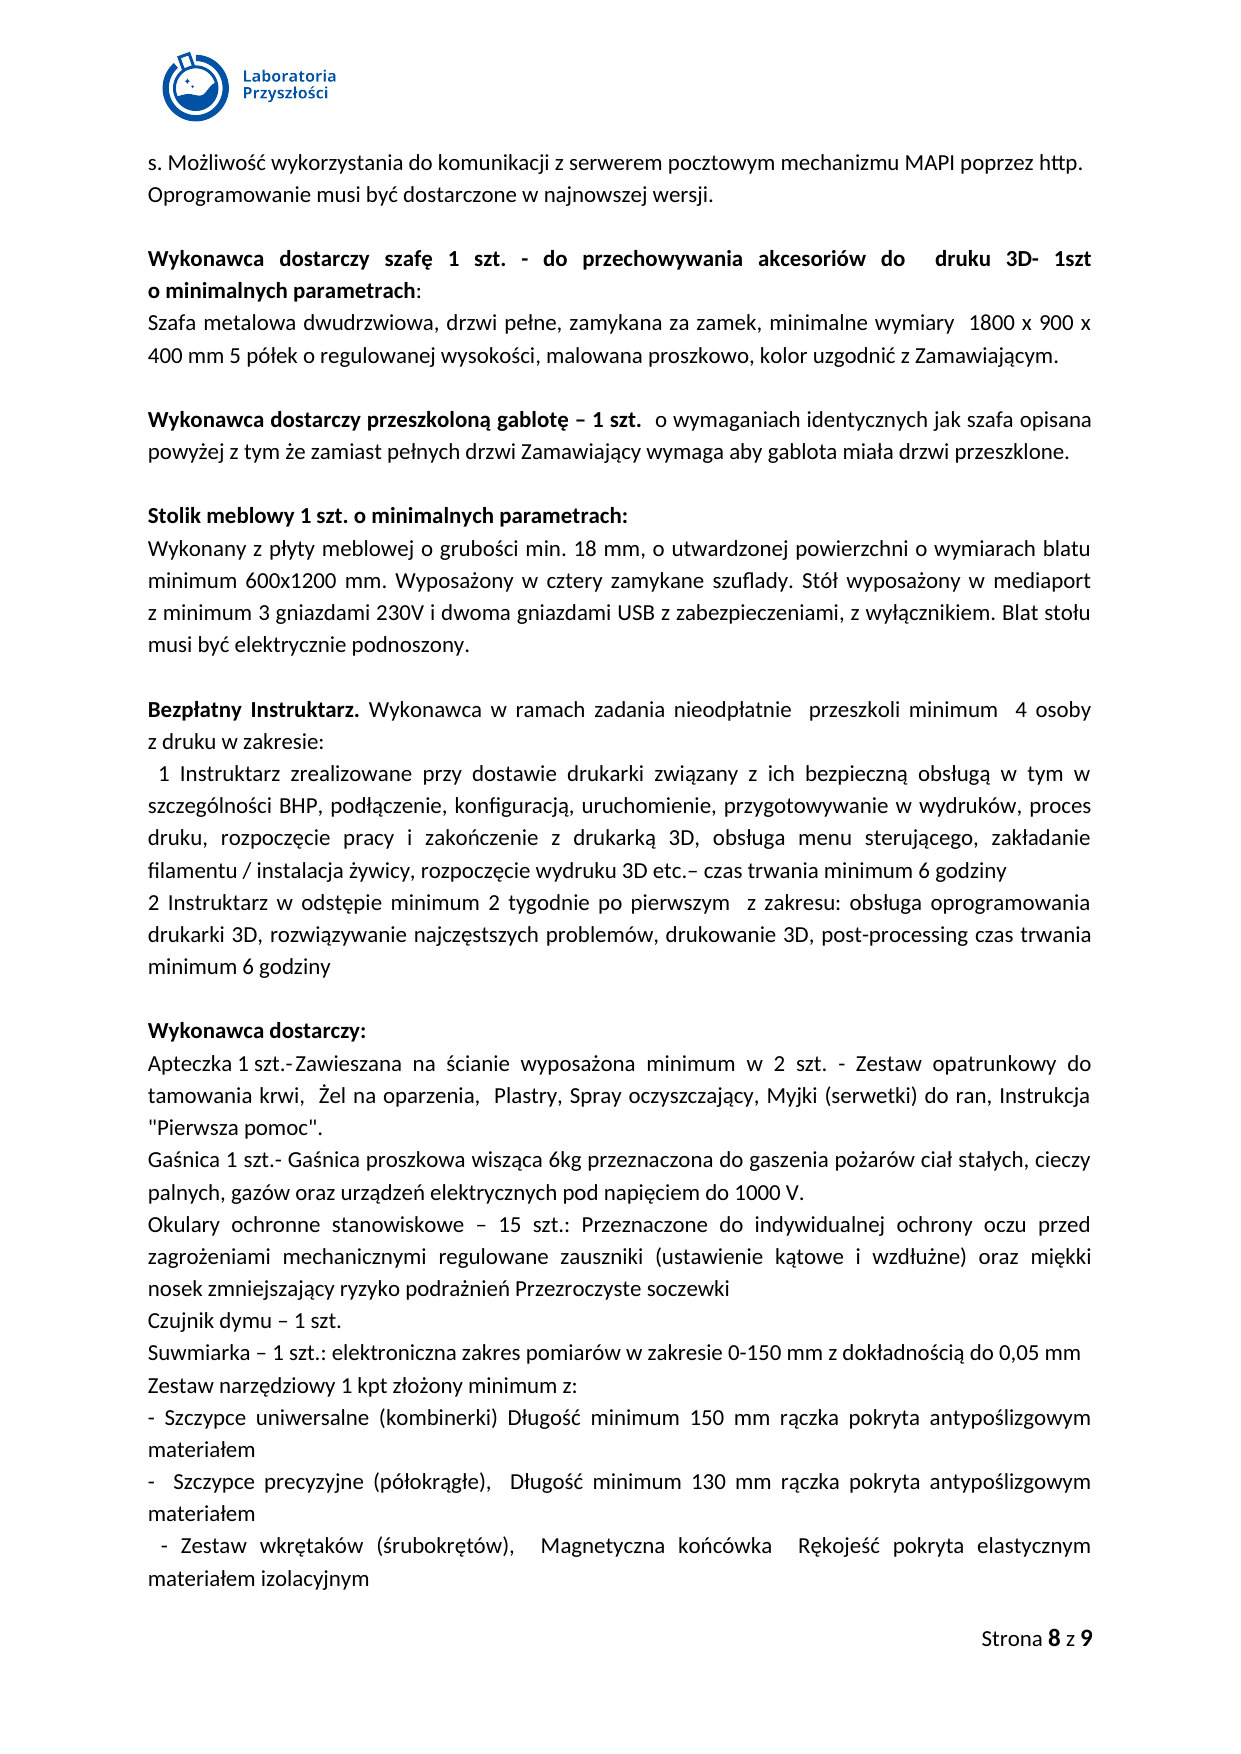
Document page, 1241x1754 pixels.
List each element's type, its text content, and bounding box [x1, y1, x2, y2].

text Suwmiarka – 1 szt.: elektroniczna zakres pomiarów w zakresie 0-150 mm z dokładnością do 0,05 mm [148, 1338, 1093, 1367]
text Wykonawca dostarczy przeszkoloną gablotę – 1 szt. o wymaganiach identycznych jak szafa opisana powyżej z tym że zamiast pełnych drzwi Zamawiający wymaga aby gablota miała drzwi przeszklone. [148, 405, 1093, 465]
text Czujnik dymu – 1 szt. [148, 1306, 1093, 1334]
text Okulary ochronne stanowiskowe – 15 szt.: Przeznaczone do indywidualnej ochrony oczu przed zagrożeniami mechanicznymi regulowane zauszniki (ustawienie kątowe i wzdłużne) oraz miękki nosek zmniejszający ryzyko podrażnień Przezroczyste soczewki [148, 1210, 1093, 1302]
text Szafa metalowa dwudrzwiowa, drzwi pełne, zamykana za zamek, minimalne wymiary 1800 x 900 x 400 mm 5 półek o regulowanej wysokości, malowana proszkowo, kolor uzgodnić z Zamawiającym. [148, 308, 1093, 369]
picture [147, 29, 351, 144]
text Apteczka 1 szt.- Zawieszana na ścianie wyposażona minimum w 2 szt. - Zestaw opatrunkowy do tamowania krwi, Żel na oparzenia, Plastry, Spray oczyszczający, Myjki (serwetki) do ran, Instrukcja "Pierwsza pomoc". [148, 1049, 1093, 1141]
text Bezpłatny Instruktarz. Wykonawca w ramach zadania nieodpłatnie przeszkoli minimum 4 osoby z druku w zakresie: [148, 695, 1093, 755]
text 1 Instruktarz zrealizowane przy dostawie drukarki związany z ich bezpieczną obsługą w tym w szczególności BHP, podłączenie, konfiguracją, uruchomienie, przygotowywanie w wydruków, proces druku, rozpoczęcie pracy i zakończenie z drukarką 3D, obsługa menu sterującego, zakładanie filamentu / instalacja żywicy, rozpoczęcie wydruku 3D etc.– czas trwania minimum 6 godziny [148, 759, 1093, 884]
text - Zestaw wkrętaków (śrubokrętów), Magnetyczna końcówka Rękojeść pokryta elastycznym materiałem izolacyjnym [148, 1532, 1093, 1592]
text Stolik meblowy 1 szt. o minimalnych parametrach: [148, 502, 1093, 530]
text Oprogramowanie musi być dostarczone w najnowszej wersji. [148, 180, 1093, 208]
text s. Możliwość wykorzystania do komunikacji z serwerem pocztowym mechanizmu MAPI poprzez http. [148, 148, 1093, 176]
text 2 Instruktarz w odstępie minimum 2 tygodnie po pierwszym z zakresu: obsługa oprogramowania drukarki 3D, rozwiązywanie najczęstszych problemów, drukowanie 3D, post-processing czas trwania minimum 6 godziny [148, 888, 1093, 980]
text - Szczypce precyzyjne (półokrągłe), Długość minimum 130 mm rączka pokryta antypoślizgowym materiałem [148, 1467, 1093, 1527]
text Zestaw narzędziowy 1 kpt złożony minimum z: [148, 1371, 1093, 1399]
text Wykonawca dostarczy: [148, 1017, 1093, 1045]
text - Szczypce uniwersalne (kombinerki) Długość minimum 150 mm rączka pokryta antypoślizgowym materiałem [148, 1403, 1093, 1463]
text Wykonawca dostarczy szafę 1 szt. - do przechowywania akcesoriów do druku 3D- 1szt o minimalnych parametrach: [148, 244, 1093, 304]
text Gaśnica 1 szt.- Gaśnica proszkowa wisząca 6kg przeznaczona do gaszenia pożarów ciał stałych, cieczy palnych, gazów oraz urządzeń elektrycznych pod napięciem do 1000 V. [148, 1145, 1093, 1206]
text Wykonany z płyty meblowej o grubości min. 18 mm, o utwardzonej powierzchni o wymiarach blatu minimum 600x1200 mm. Wyposażony w cztery zamykane szuflady. Stół wyposażony w mediaport z minimum 3 gniazdami 230V i dwoma gniazdami USB z zabezpieczeniami, z wyłącznikiem. Blat stołu musi być elektrycznie podnoszony. [148, 534, 1093, 658]
